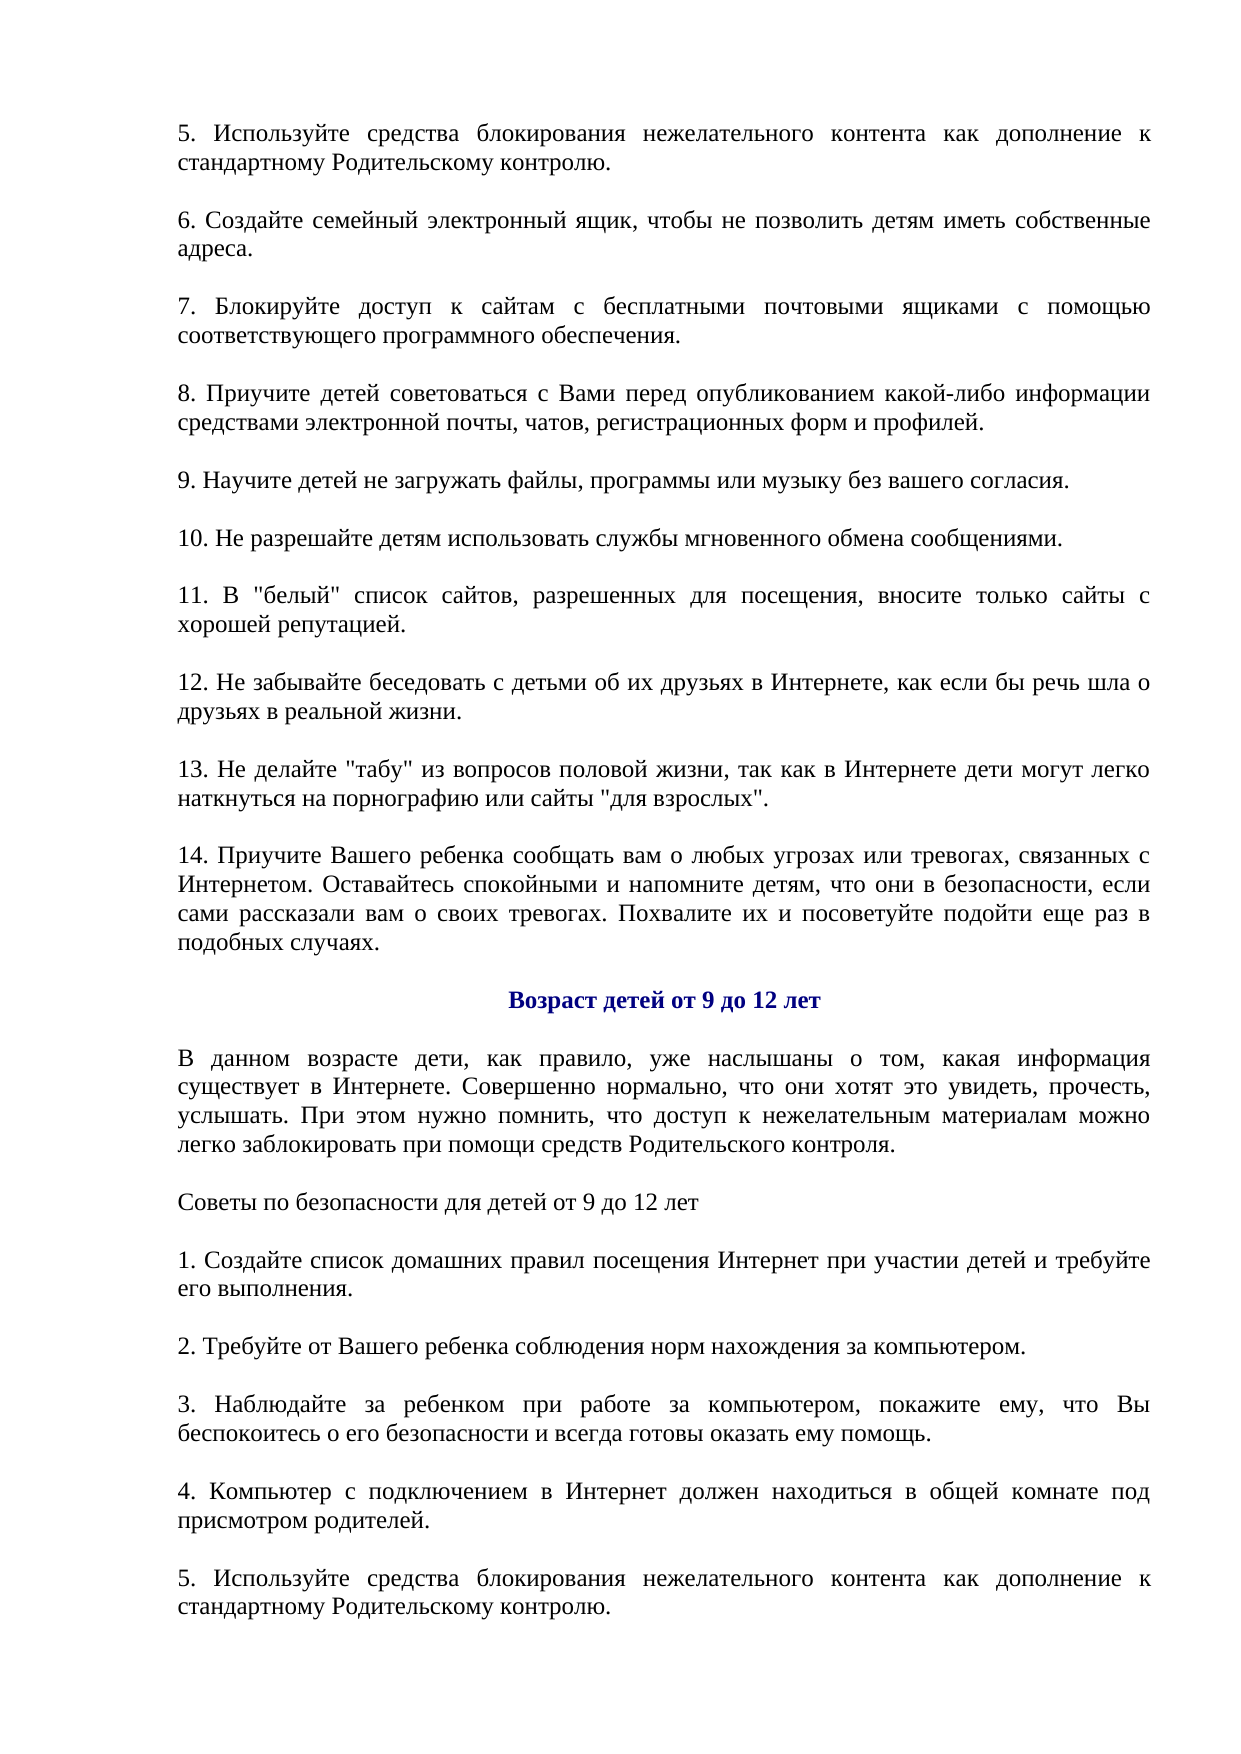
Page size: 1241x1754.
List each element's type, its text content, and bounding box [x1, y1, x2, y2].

text 10. Не разрешайте детям использовать службы мгновенного обмена сообщениями. [177, 523, 1152, 551]
text 5. Используйте средства блокирования нежелательного контента как дополнение к стандартному Родительскому контролю. [177, 1563, 1152, 1620]
text 11. В "белый" список сайтов, разрешенных для посещения, вносите только сайты с хорошей репутацией. [177, 581, 1152, 638]
text 2. Требуйте от Вашего ребенка соблюдения норм нахождения за компьютером. [177, 1331, 1152, 1360]
text 14. Приучите Вашего ребенка сообщать вам о любых угрозах или тревогах, связанных с Интернетом. Оставайтесь спокойными и напомните детям, что они в безопасности, если сами рассказали вам о своих тревогах. Похвалите их и посоветуйте подойти еще раз в подобных случаях. [177, 841, 1152, 956]
text В данном возрасте дети, как правило, уже наслышаны о том, какая информация существует в Интернете. Совершенно нормально, что они хотят это увидеть, прочесть, услышать. При этом нужно помнить, что доступ к нежелательным материалам можно легко заблокировать при помощи средств Родительского контроля. [177, 1043, 1152, 1158]
text 7. Блокируйте доступ к сайтам с бесплатными почтовыми ящиками с помощью соответствующего программного обеспечения. [177, 291, 1152, 349]
text 6. Создайте семейный электронный ящик, чтобы не позволить детям иметь собственные адреса. [177, 205, 1152, 262]
text 1. Создайте список домашних правил посещения Интернет при участии детей и требуйте его выполнения. [177, 1245, 1152, 1302]
text 5. Используйте средства блокирования нежелательного контента как дополнение к стандартному Родительскому контролю. [177, 118, 1152, 176]
text 3. Наблюдайте за ребенком при работе за компьютером, покажите ему, что Вы беспокоитесь о его безопасности и всегда готовы оказать ему помощь. [177, 1389, 1152, 1447]
text 13. Не делайте "табу" из вопросов половой жизни, так как в Интернете дети могут легко наткнуться на порнографию или сайты "для взрослых". [177, 754, 1152, 811]
text 12. Не забывайте беседовать с детьми об их друзьях в Интернете, как если бы речь шла о друзьях в реальной жизни. [177, 667, 1152, 725]
text 8. Приучите детей советоваться с Вами перед опубликованием какой-либо информации средствами электронной почты, чатов, регистрационных форм и профилей. [177, 378, 1152, 436]
text 9. Научите детей не загружать файлы, программы или музыку без вашего согласия. [177, 465, 1152, 493]
text 4. Компьютер с подключением в Интернет должен находиться в общей комнате под присмотром родителей. [177, 1476, 1152, 1533]
text Советы по безопасности для детей от 9 до 12 лет [177, 1187, 1152, 1216]
text Возраст детей от 9 до 12 лет [177, 985, 1152, 1013]
